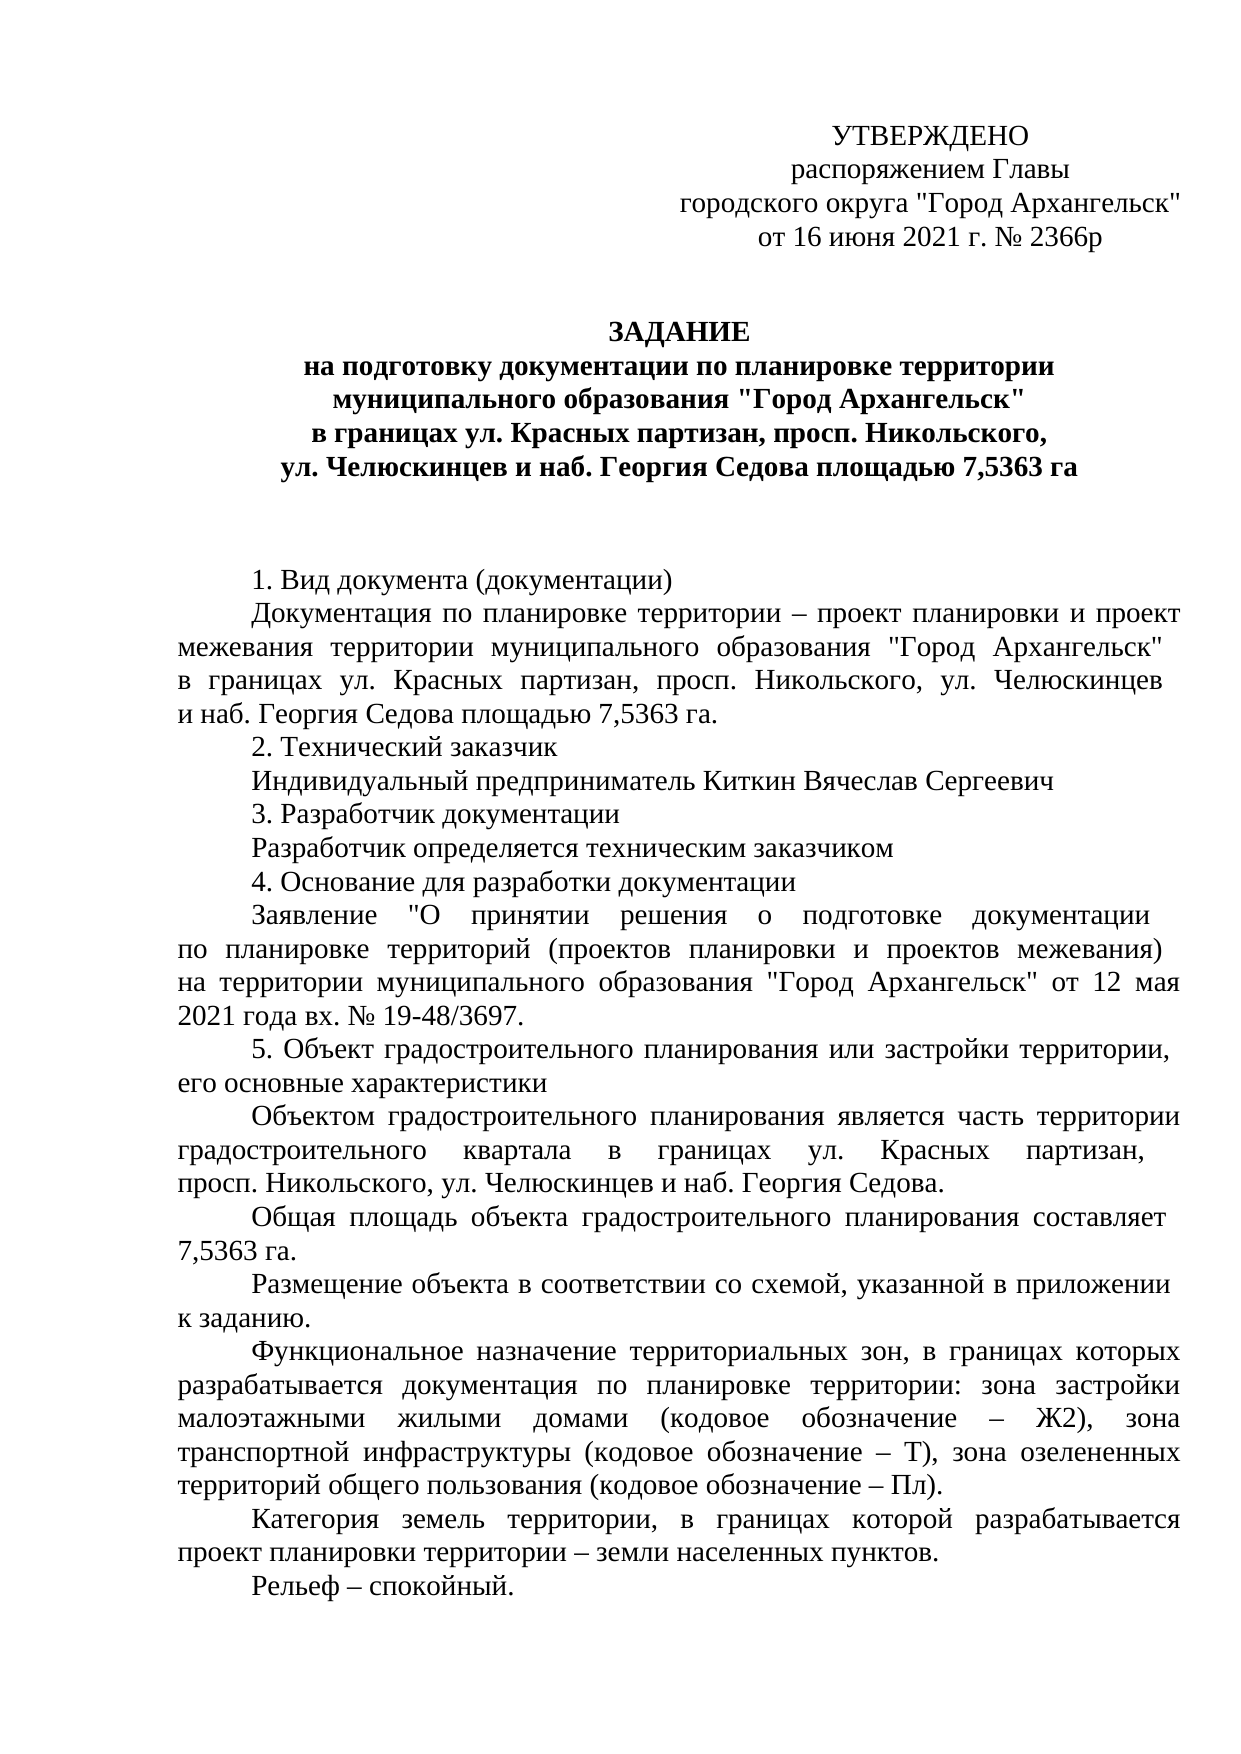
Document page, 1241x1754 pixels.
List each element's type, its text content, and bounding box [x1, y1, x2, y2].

text 1. Вид документа (документации) [177, 562, 1181, 595]
text муниципального образования "Город Архангельск" [177, 382, 1181, 415]
text 3. Разработчик документации [177, 797, 1181, 830]
text ул. Челюскинцев и наб. Георгия Седова площадью 7,5363 га [177, 449, 1181, 482]
text Функциональное назначение территориальных зон, в границах которых разрабатывается документация по планировке территории: зона застройки малоэтажными жилыми домами (кодовое обозначение – Ж2), зона транспортной инфраструктуры (кодовое обозначение – Т), зона озелененных территорий общего пользования (кодовое обозначение – Пл). [177, 1333, 1181, 1501]
text Разработчик определяется техническим заказчиком [177, 830, 1181, 864]
text Общая площадь объекта градостроительного планирования составляет 7,5363 га. [177, 1199, 1181, 1266]
text Категория земель территории, в границах которой разрабатывается проект планировки территории – земли населенных пунктов. [177, 1501, 1181, 1568]
text УТВЕРЖДЕНО [679, 118, 1181, 152]
text Рельеф – спокойный. [177, 1568, 1181, 1602]
text 4. Основание для разработки документации [177, 864, 1181, 897]
text 2. Технический заказчик [177, 729, 1181, 763]
text распоряжением Главы [679, 152, 1181, 185]
text ЗАДАНИЕ [177, 314, 1181, 348]
text от 16 июня 2021 г. № 2366р [679, 219, 1181, 252]
text Размещение объекта в соответствии со схемой, указанной в приложении к заданию. [177, 1266, 1181, 1333]
text Объектом градостроительного планирования является часть территории градостроительного квартала в границах ул. Красных партизан, просп. Никольского, ул. Челюскинцев и наб. Георгия Седова. [177, 1098, 1181, 1199]
text 5. Объект градостроительного планирования или застройки территории, его основные характеристики [177, 1031, 1181, 1098]
text Индивидуальный предприниматель Киткин Вячеслав Сергеевич [177, 763, 1181, 797]
text в границах ул. Красных партизан, просп. Никольского, [177, 415, 1181, 449]
text на подготовку документации по планировке территории [177, 348, 1181, 382]
text Документация по планировке территории – проект планировки и проект межевания территории муниципального образования "Город Архангельск" в границах ул. Красных партизан, просп. Никольского, ул. Челюскинцев и наб. Георгия Седова площадью 7,5363 га. [177, 595, 1181, 729]
text Заявление "О принятии решения о подготовке документации по планировке территорий (проектов планировки и проектов межевания) на территории муниципального образования "Город Архангельск" от 12 мая 2021 года вх. № 19-48/3697. [177, 897, 1181, 1031]
text городского округа "Город Архангельск" [679, 185, 1181, 219]
